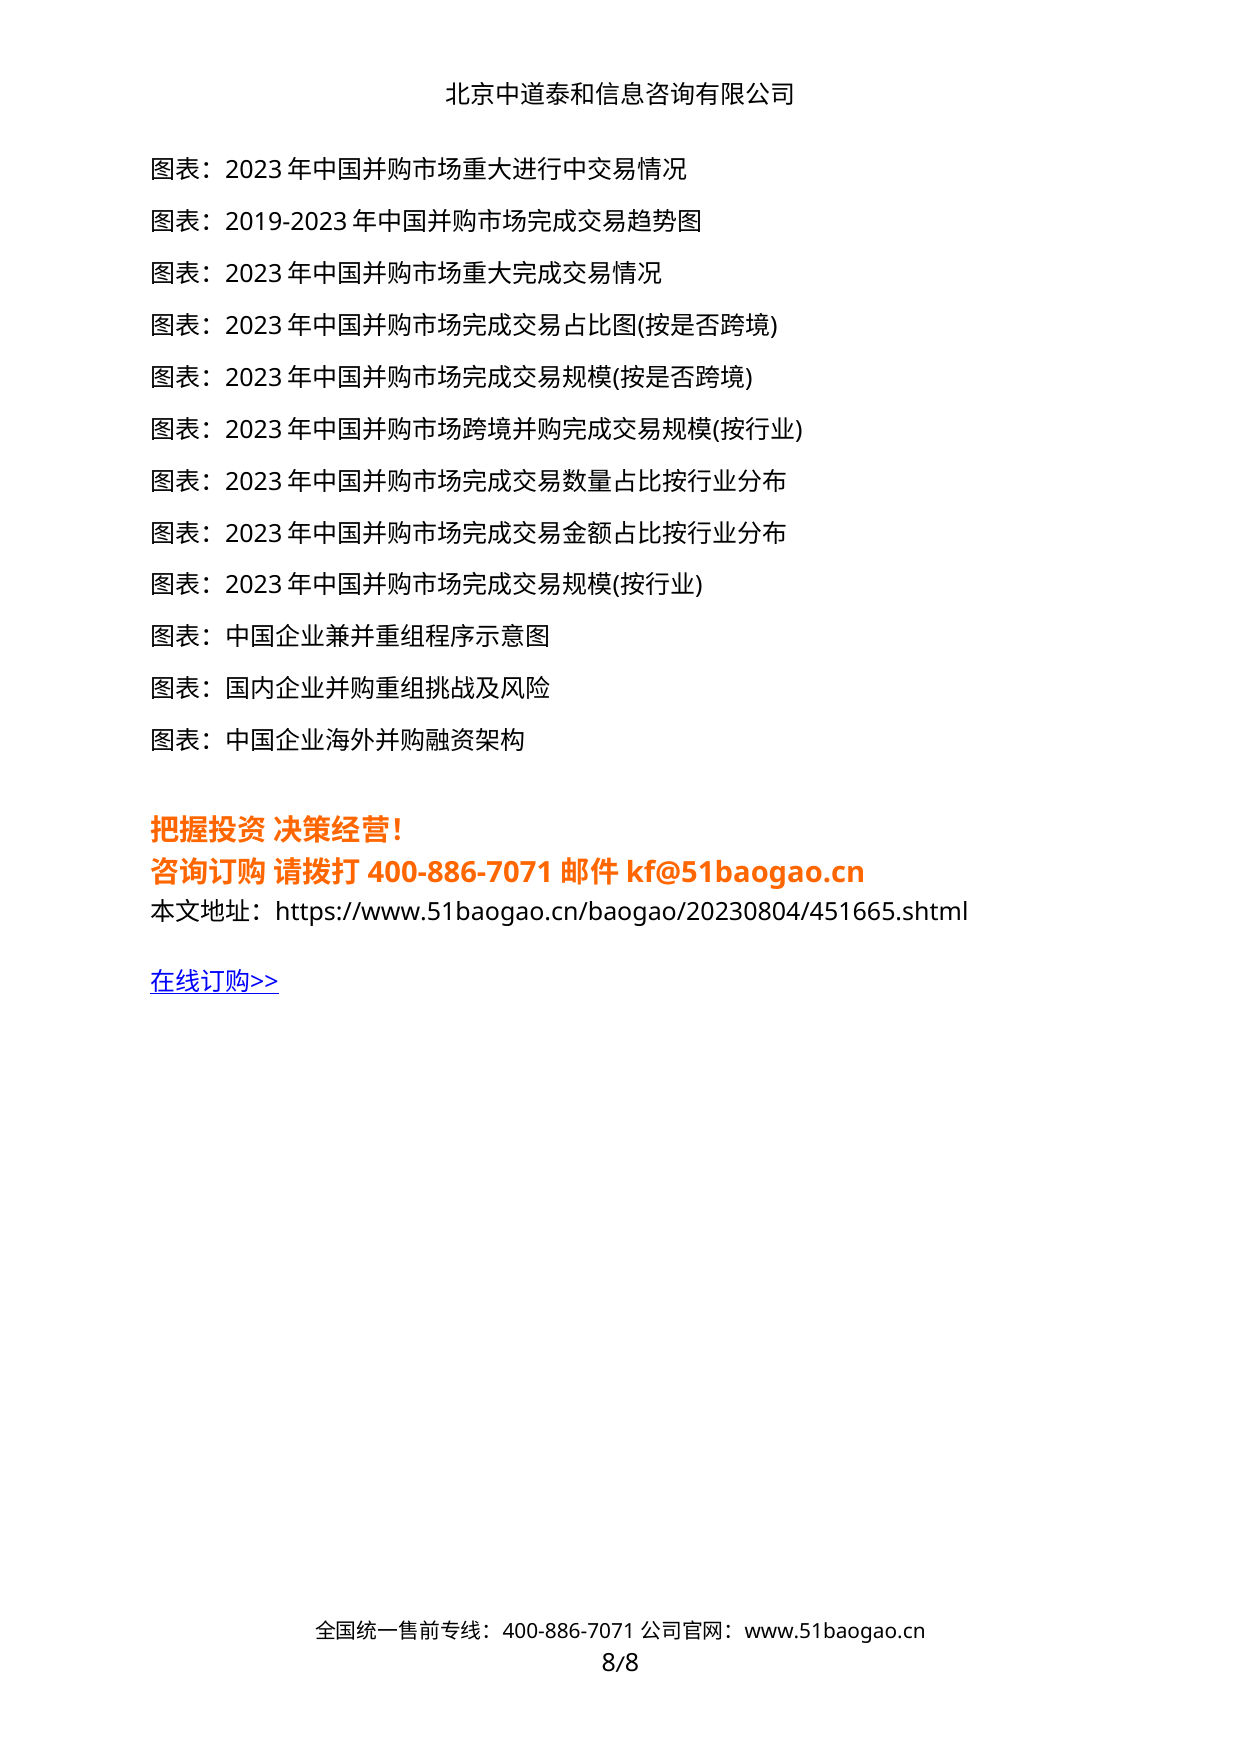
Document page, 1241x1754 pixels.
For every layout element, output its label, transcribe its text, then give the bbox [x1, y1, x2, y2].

text 图表：2023年中国并购市场完成交易占比图(按是否跨境) [150, 306, 1090, 342]
text 图表：中国企业海外并购融资架构 [150, 721, 1090, 757]
text 图表：2023年中国并购市场完成交易金额占比按行业分布 [150, 513, 1090, 549]
text 在线订购>> [150, 927, 1090, 998]
text 图表：国内企业并购重组挑战及风险 [150, 669, 1090, 705]
text 图表：2019-2023年中国并购市场完成交易趋势图 [150, 202, 1090, 238]
text 把握投资 决策经营！咨询订购 请拨打 400-886-7071 邮件 kf@51baogao.cn本文地址：https://www.51baogao.cn/baogao/20230804/451665.shtml [150, 772, 1090, 927]
text 图表：2023年中国并购市场重大完成交易情况 [150, 254, 1090, 290]
text 图表：2023年中国并购市场完成交易规模(按是否跨境) [150, 357, 1090, 394]
text 图表：2023年中国并购市场完成交易规模(按行业) [150, 565, 1090, 601]
text 图表：中国企业兼并重组程序示意图 [150, 617, 1090, 653]
text 图表：2023年中国并购市场完成交易数量占比按行业分布 [150, 461, 1090, 497]
text 图表：2023年中国并购市场重大进行中交易情况 [150, 150, 1090, 186]
text 图表：2023年中国并购市场跨境并购完成交易规模(按行业) [150, 409, 1090, 446]
